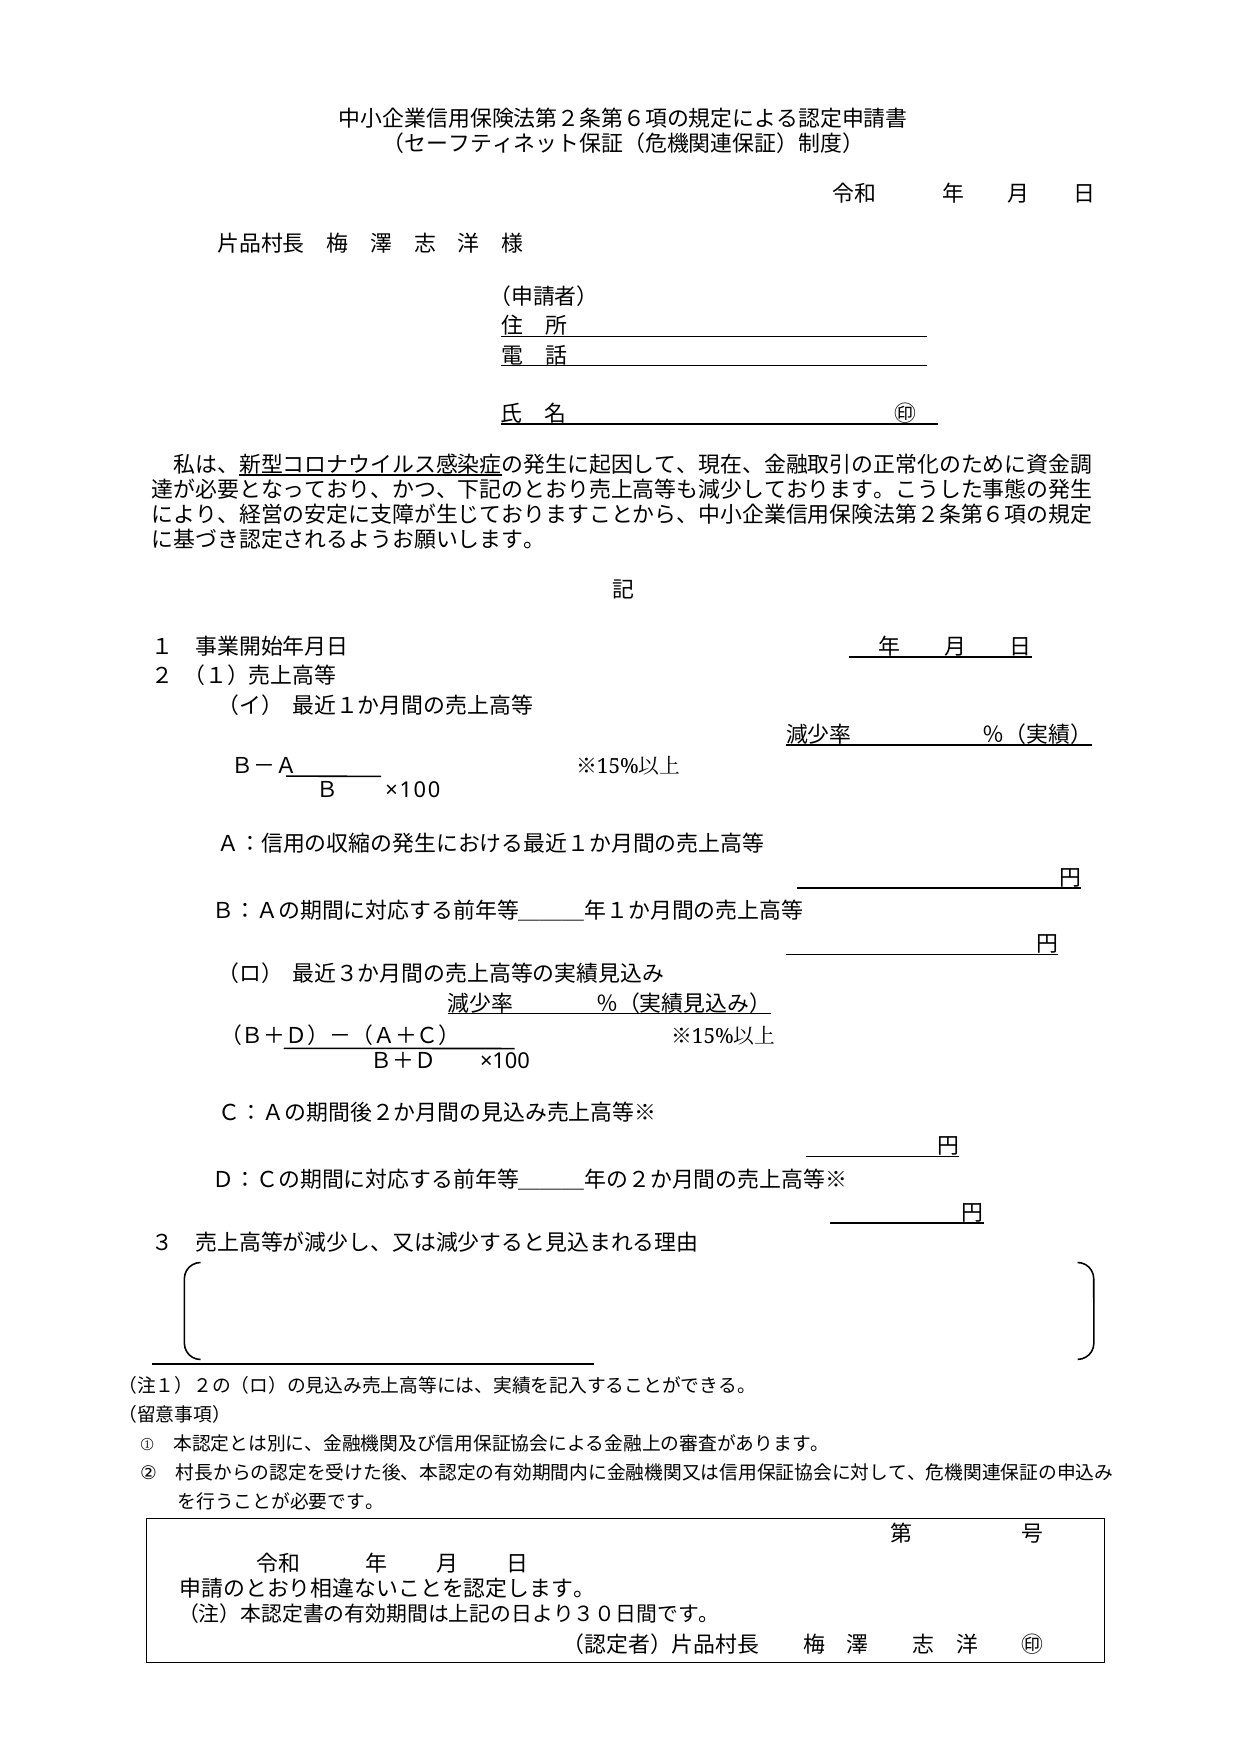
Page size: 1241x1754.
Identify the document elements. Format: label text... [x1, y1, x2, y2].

text 本認定とは別に、金融機関及び信用保証協会による金融上の審査があります。 [140, 1427, 1122, 1456]
table_header 中小企業信用保険法第２条第６項の規定による認定申請書 （セーフティネット保証（危機関連保証）制度） 令和 年 月 日 片品村長 梅 澤 志 洋 様 （申請者） 住 所 電 話 氏 名 ㊞ 私は、新型コロナウイルス感染症の発生に起因して、現在、金融取引の正常化のために資金調達が必要となっており、かつ、下記のとおり売上高等も減少しております。こうした事態の発生により、経営の安定に支障が生じておりますことから、中小企業信用保険法第２条第６項の規定に基づき認定されるようお願いします。 記 １ 事業開始年月日 年 月 日 ２ （１）売上高等 最近１か月間の売上高等 減少率 ％（実績） Ｂ－Ａ ※15%以上 Ｂ ×100 Ａ：信用の収縮の発生における最近１か月間の売上高等 円 Ｂ：Ａの期間に対応する前年等＿＿＿年１か月間の売上高等 円 最近３か月間の売上高等の実績見込み 減少率 ％（実績見込み） （Ｂ＋Ｄ）－（Ａ＋Ｃ） ※15%以上 Ｂ＋Ｄ ×100 Ｃ：Ａの期間後２か月間の見込み売上高等※ 円 Ｄ：Ｃの期間に対応する前年等＿＿＿年の２か月間の売上高等※ 円 ３ 売上高等が減少し、又は減少すると見込まれる理由 [124, 106, 1122, 1369]
text （注１）２の（ロ）の見込み売上高等には、実績を記入することができる。 [118, 1369, 1122, 1398]
text ② 村長からの認定を受けた後、本認定の有効期間内に金融機関又は信用保証協会に対して、危機関連保証の申込みを行うことが必要です。 [140, 1456, 1122, 1515]
text （留意事項） [118, 1398, 1122, 1427]
